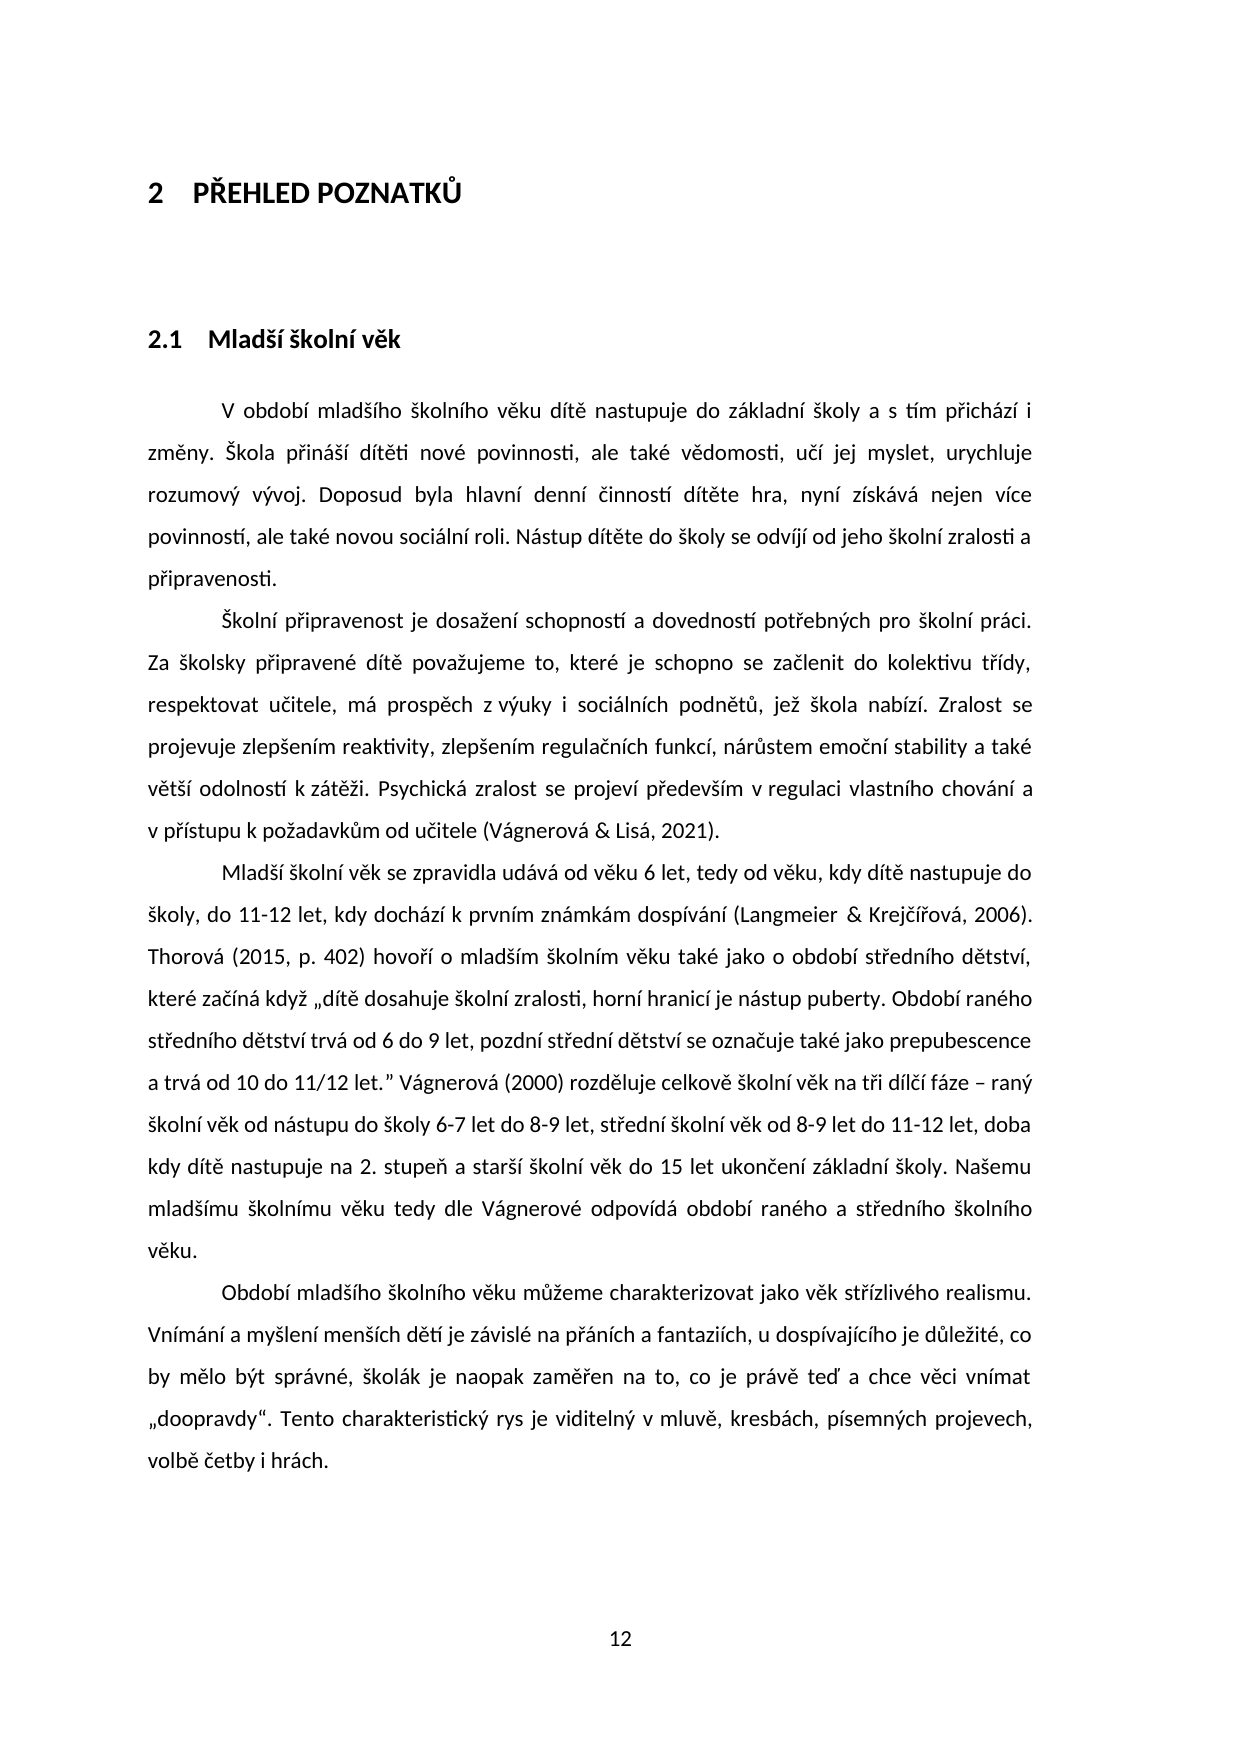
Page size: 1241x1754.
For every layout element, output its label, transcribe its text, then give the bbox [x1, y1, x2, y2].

text Období mladšího školního věku můžeme charakterizovat jako věk střízlivého realismu. Vnímání a myšlení menších dětí je závislé na přáních a fantaziích, u dospívajícího je důležité, co by mělo být správné, školák je naopak zaměřen na to, co je právě teď a chce věci vnímat „doopravdy“. Tento charakteristický rys je viditelný v mluvě, kresbách, písemných projevech, volbě četby i hrách. [148, 1278, 1033, 1474]
text Mladší školní věk se zpravidla udává od věku 6 let, tedy od věku, kdy dítě nastupuje do školy, do 11-12 let, kdy dochází k prvním známkám dospívání (Langmeier & Krejčířová, 2006). Thorová (2015, p. 402) hovoří o mladším školním věku také jako o období středního dětství, které začíná když „dítě dosahuje školní zralosti, horní hranicí je nástup puberty. Období raného středního dětství trvá od 6 do 9 let, pozdní střední dětství se označuje také jako prepubescence a trvá od 10 do 11/12 let.” Vágnerová (2000) rozděluje celkově školní věk na tři dílčí fáze – raný školní věk od nástupu do školy 6-7 let do 8-9 let, střední školní věk od 8-9 let do 11-12 let, doba kdy dítě nastupuje na 2. stupeň a starší školní věk do 15 let ukončení základní školy. Našemu mladšímu školnímu věku tedy dle Vágnerové odpovídá období raného a středního školního věku. [148, 858, 1033, 1264]
subtitle Mladší školní věk [148, 322, 1033, 355]
text Školní připravenost je dosažení schopností a dovedností potřebných pro školní práci. Za školsky připravené dítě považujeme to, které je schopno se začlenit do kolektivu třídy, respektovat učitele, má prospěch z výuky i sociálních podnětů, jež škola nabízí. Zralost se projevuje zlepšením reaktivity, zlepšením regulačních funkcí, nárůstem emoční stability a také větší odolností k zátěži. Psychická zralost se projeví především v regulaci vlastního chování a v přístupu k požadavkům od učitele (Vágnerová & Lisá, 2021). [148, 606, 1033, 844]
subtitle Přehled poznatků [148, 173, 1033, 211]
text V období mladšího školního věku dítě nastupuje do základní školy a s tím přichází i změny. Škola přináší dítěti nové povinnosti, ale také vědomosti, učí jej myslet, urychluje rozumový vývoj. Doposud byla hlavní denní činností dítěte hra, nyní získává nejen více povinností, ale také novou sociální roli. Nástup dítěte do školy se odvíjí od jeho školní zralosti a připravenosti. [148, 396, 1033, 592]
